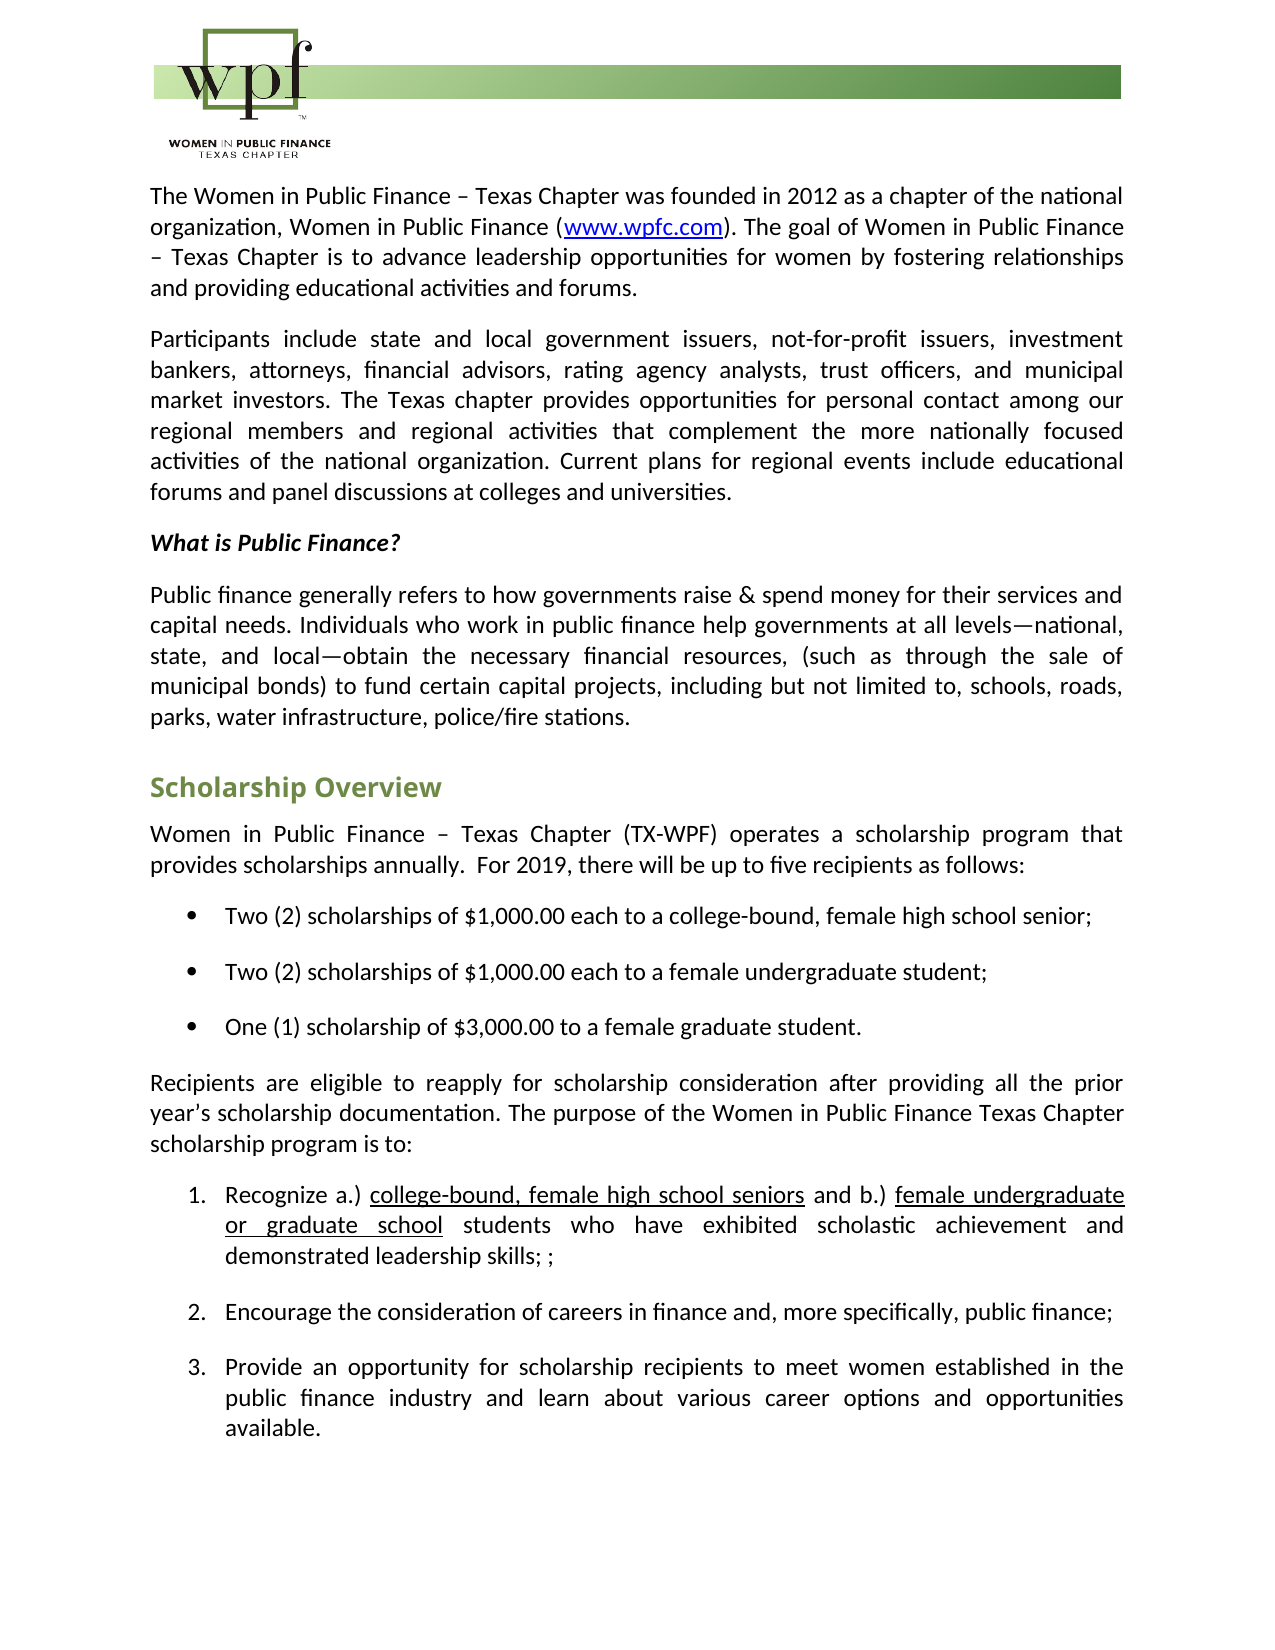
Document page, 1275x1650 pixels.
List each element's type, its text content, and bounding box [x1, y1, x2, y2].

text What is Public Finance? [150, 527, 1125, 558]
text Participants include state and local government issuers, not-for-profit issuers, investment bankers, attorneys, financial advisors, rating agency analysts, trust officers, and municipal market investors. The Texas chapter provides opportunities for personal contact among our regional members and regional activities that complement the more nationally focused activities of the national organization. Current plans for regional events include educational forums and panel discussions at colleges and universities. [150, 323, 1125, 507]
list Provide an opportunity for scholarship recipients to meet women established in the public finance industry and learn about various career options and opportunities available. [187, 1351, 1125, 1443]
list One (1) scholarship of $3,000.00 to a female graduate student. [187, 1011, 1125, 1042]
list Encourage the consideration of careers in finance and, more specifically, public finance; [187, 1296, 1125, 1326]
text Recipients are eligible to reapply for scholarship consideration after providing all the prior year’s scholarship documentation. The purpose of the Women in Public Finance Texas Chapter scholarship program is to: [150, 1067, 1125, 1158]
text The Women in Public Finance – Texas Chapter was founded in 2012 as a chapter of the national organization, Women in Public Finance (www.wpfc.com). The goal of Women in Public Finance – Texas Chapter is to advance leadership opportunities for women by fostering relationships and providing educational activities and forums. [150, 181, 1125, 303]
list Two (2) scholarships of $1,000.00 each to a college-bound, female high school senior; [187, 900, 1125, 931]
list Recognize a.) college-bound, female high school seniors and b.) female undergraduate or graduate school students who have exhibited scholastic achievement and demonstrated leadership skills; ; [187, 1179, 1125, 1271]
picture [166, 25, 333, 161]
text Women in Public Finance – Texas Chapter (TX-WPF) operates a scholarship program that provides scholarships annually. For 2019, there will be up to five recipients as follows: [150, 818, 1125, 879]
list Two (2) scholarships of $1,000.00 each to a female undergraduate student; [187, 956, 1125, 986]
text Public finance generally refers to how governments raise & spend money for their services and capital needs. Individuals who work in public finance help governments at all levels—national, state, and local—obtain the necessary financial resources, (such as through the sale of municipal bonds) to fund certain capital projects, including but not limited to, schools, roads, parks, water infrastructure, police/fire stations. [150, 579, 1125, 731]
subtitle Scholarship Overview [150, 769, 1125, 806]
